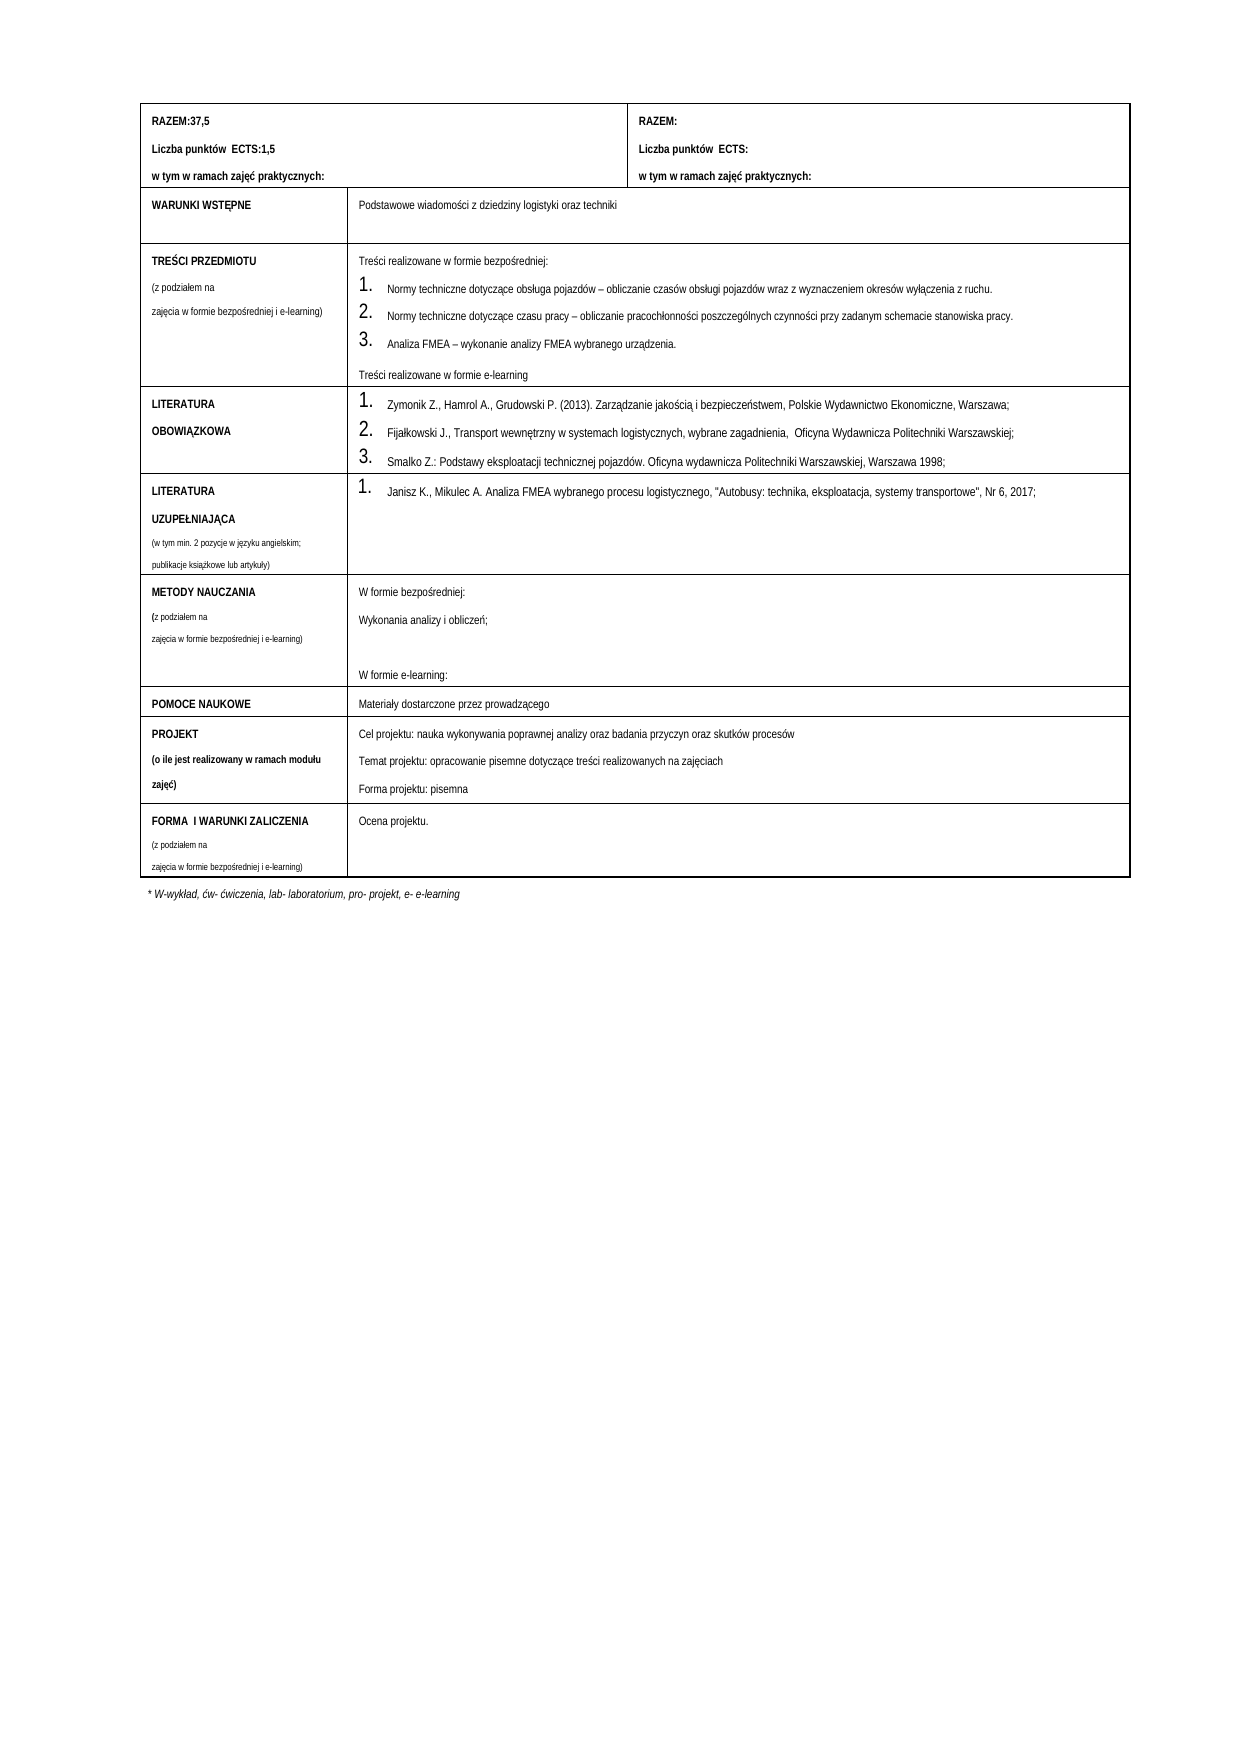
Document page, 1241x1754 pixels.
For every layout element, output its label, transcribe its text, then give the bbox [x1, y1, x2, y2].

table_cell PROJEKT (o ile jest realizowany w ramach modułu zajęć) [141, 717, 347, 803]
table_cell Zymonik Z., Hamrol A., Grudowski P. (2013). Zarządzanie jakością i bezpieczeństwem, Polskie Wydawnictwo Ekonomiczne, Warszawa; Fijałkowski J., Transport wewnętrzny w systemach logistycznych, wybrane zagadnienia, Oficyna Wydawnicza Politechniki Warszawskiej; Smalko Z.: Podstawy eksploatacji technicznej pojazdów. Oficyna wydawnicza Politechniki Warszawskiej, Warszawa 1998; [348, 387, 1129, 473]
table_cell LITERATURA OBOWIĄZKOWA [141, 387, 347, 473]
table_cell Materiały dostarczone przez prowadzącego [348, 687, 1129, 716]
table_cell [628, 104, 1129, 187]
table_cell Cel projektu: nauka wykonywania poprawnej analizy oraz badania przyczyn oraz skutków procesów Temat projektu: opracowanie pisemne dotyczące treści realizowanych na zajęciach Forma projektu: pisemna [348, 717, 1129, 803]
table_cell Ocena projektu. [348, 804, 1129, 876]
table_cell Janisz K., Mikulec A. Analiza FMEA wybranego procesu logistycznego, "Autobusy: technika, eksploatacja, systemy transportowe", Nr 6, 2017; [348, 474, 1129, 574]
table_cell Treści realizowane w formie bezpośredniej: Normy techniczne dotyczące obsługa pojazdów – obliczanie czasów obsługi pojazdów wraz z wyznaczeniem okresów wyłączenia z ruchu. Normy techniczne dotyczące czasu pracy – obliczanie pracochłonności poszczególnych czynności przy zadanym schemacie stanowiska pracy. Analiza FMEA – wykonanie analizy FMEA wybranego urządzenia. Treści realizowane w formie e-learning [348, 244, 1129, 386]
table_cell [141, 104, 627, 187]
table_cell METODY NAUCZANIA (z podziałem na zajęcia w formie bezpośredniej i e-learning) [141, 575, 347, 686]
table_cell W formie bezpośredniej: Wykonania analizy i obliczeń; W formie e-learning: [348, 575, 1129, 686]
table_cell LITERATURA UZUPEŁNIAJĄCA (w tym min. 2 pozycje w języku angielskim; publikacje książkowe lub artykuły) [141, 474, 347, 574]
table_cell TREŚCI PRZEDMIOTU (z podziałem na zajęcia w formie bezpośredniej i e-learning) [141, 244, 347, 386]
table_cell FORMA I WARUNKI ZALICZENIA (z podziałem na zajęcia w formie bezpośredniej i e-learning) [141, 804, 347, 876]
table_cell Podstawowe wiadomości z dziedziny logistyki oraz techniki [348, 188, 1129, 243]
table_cell WARUNKI WSTĘPNE [141, 188, 347, 243]
text * W-wykład, ćw- ćwiczenia, lab- laboratorium, pro- projekt, e- e-learning [147, 878, 1093, 901]
table_cell POMOCE NAUKOWE [141, 687, 347, 716]
